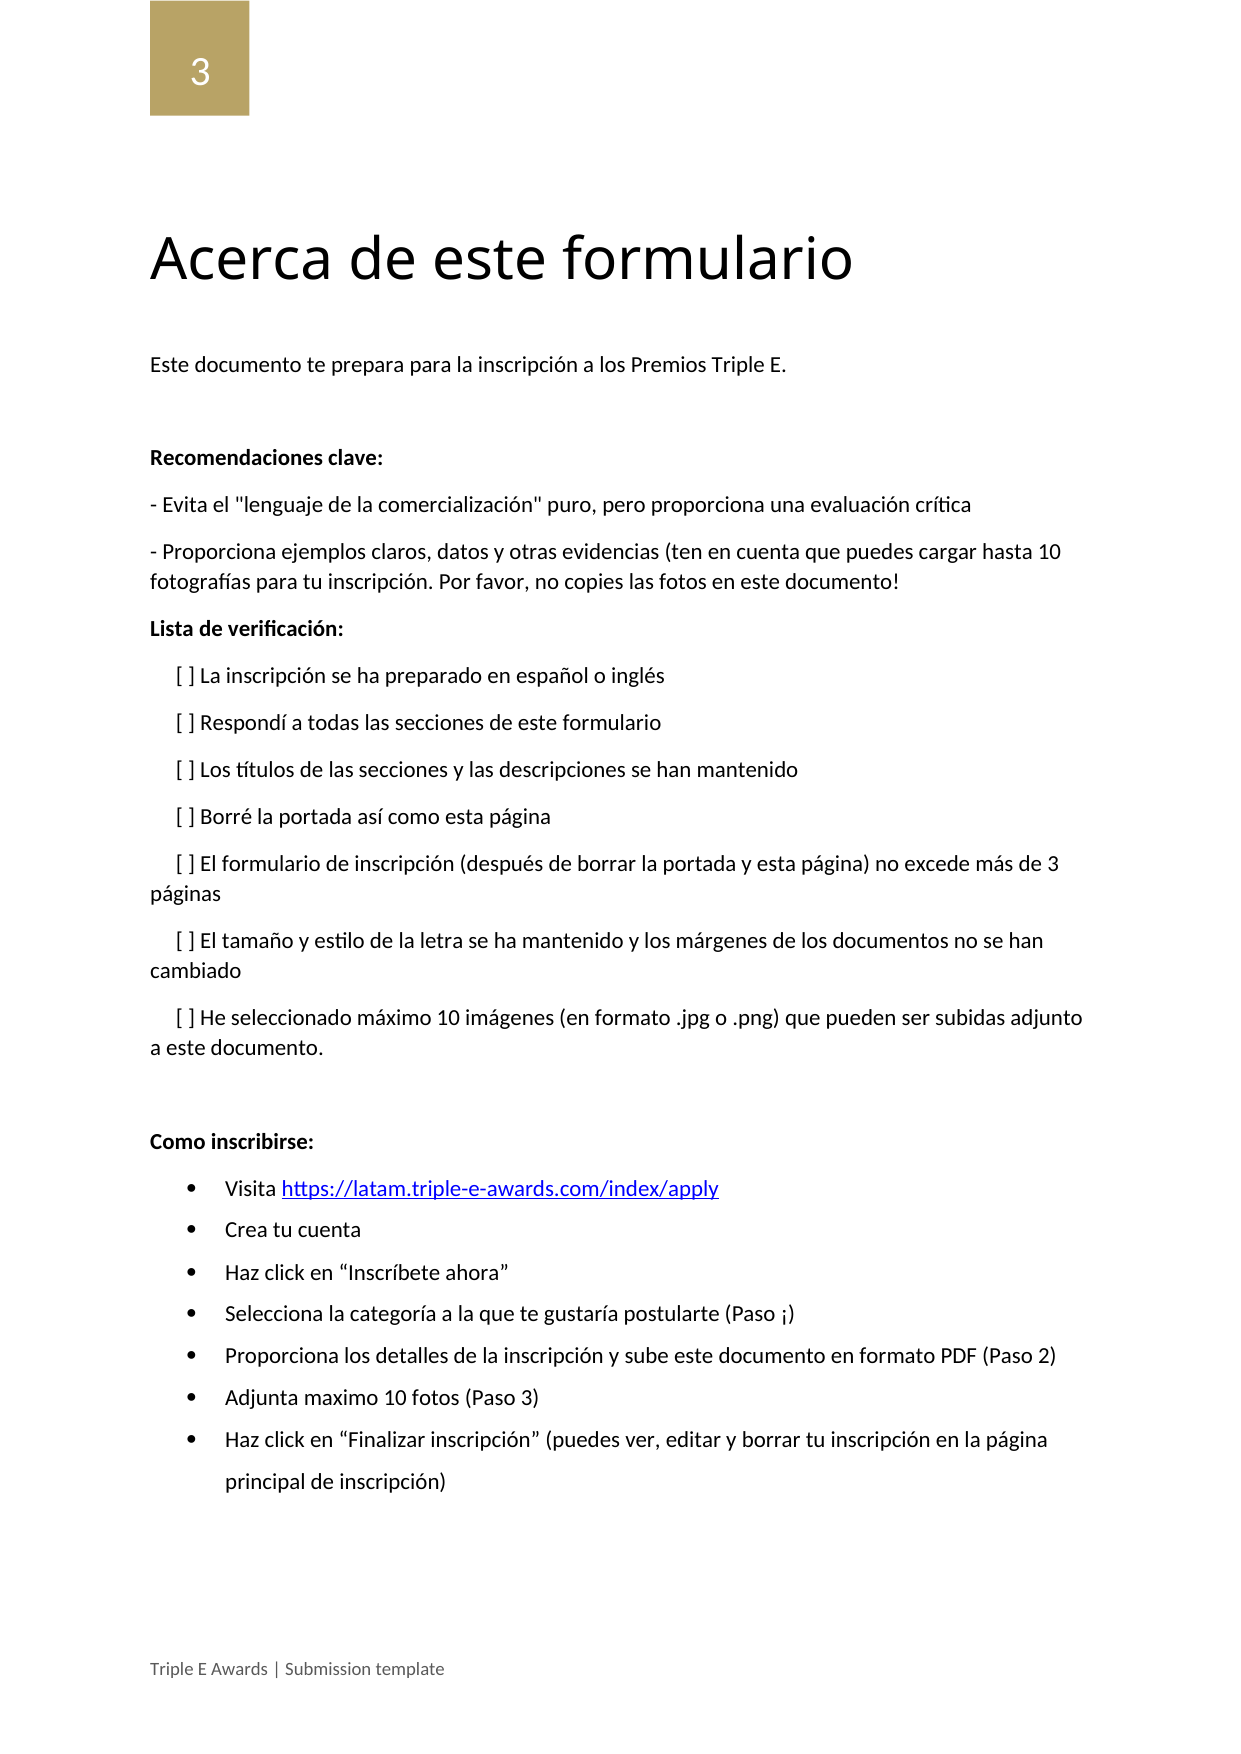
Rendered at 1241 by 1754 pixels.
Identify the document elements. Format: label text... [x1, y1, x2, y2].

list Crea tu cuenta [187, 1216, 1090, 1244]
text - Proporciona ejemplos claros, datos y otras evidencias (ten en cuenta que puedes cargar hasta 10 fotografías para tu inscripción. Por favor, no copies las fotos en este documento! [150, 537, 1090, 595]
text Este documento te prepara para la inscripción a los Premios Triple E. [150, 350, 1090, 378]
list Adjunta maximo 10 fotos (Paso 3) [187, 1383, 1090, 1412]
text [ ] El formulario de inscripción (después de borrar la portada y esta página) no excede más de 3 páginas [150, 849, 1090, 907]
list Visita https://latam.triple-e-awards.com/index/apply [187, 1174, 1090, 1202]
text [ ] Borré la portada así como esta página [150, 802, 1090, 830]
text [ ] Los títulos de las secciones y las descripciones se han mantenido [150, 755, 1090, 783]
text [ ] He seleccionado máximo 10 imágenes (en formato .jpg o .png) que pueden ser subidas adjunto a este documento. [150, 1003, 1090, 1061]
text [ ] Respondí a todas las secciones de este formulario [150, 708, 1090, 736]
text Como inscribirse: [150, 1127, 1090, 1155]
text Recomendaciones clave: [150, 443, 1090, 471]
list Haz click en “Inscríbete ahora” [187, 1258, 1090, 1286]
list Haz click en “Finalizar inscripción” (puedes ver, editar y borrar tu inscripción en la página principal de inscripción) [187, 1426, 1090, 1496]
text - Evita el "lenguaje de la comercialización" puro, pero proporciona una evaluación crítica [150, 490, 1090, 518]
list Proporciona los detalles de la inscripción y sube este documento en formato PDF (Paso 2) [187, 1342, 1090, 1369]
text [ ] El tamaño y estilo de la letra se ha mantenido y los márgenes de los documentos no se han cambiado [150, 926, 1090, 984]
text [ ] La inscripción se ha preparado en español o inglés [150, 661, 1090, 689]
list Selecciona la categoría a la que te gustaría postularte (Paso ¡) [187, 1299, 1090, 1328]
text Lista de verificación: [150, 614, 1090, 642]
subtitle Acerca de este formulario [150, 217, 1090, 296]
